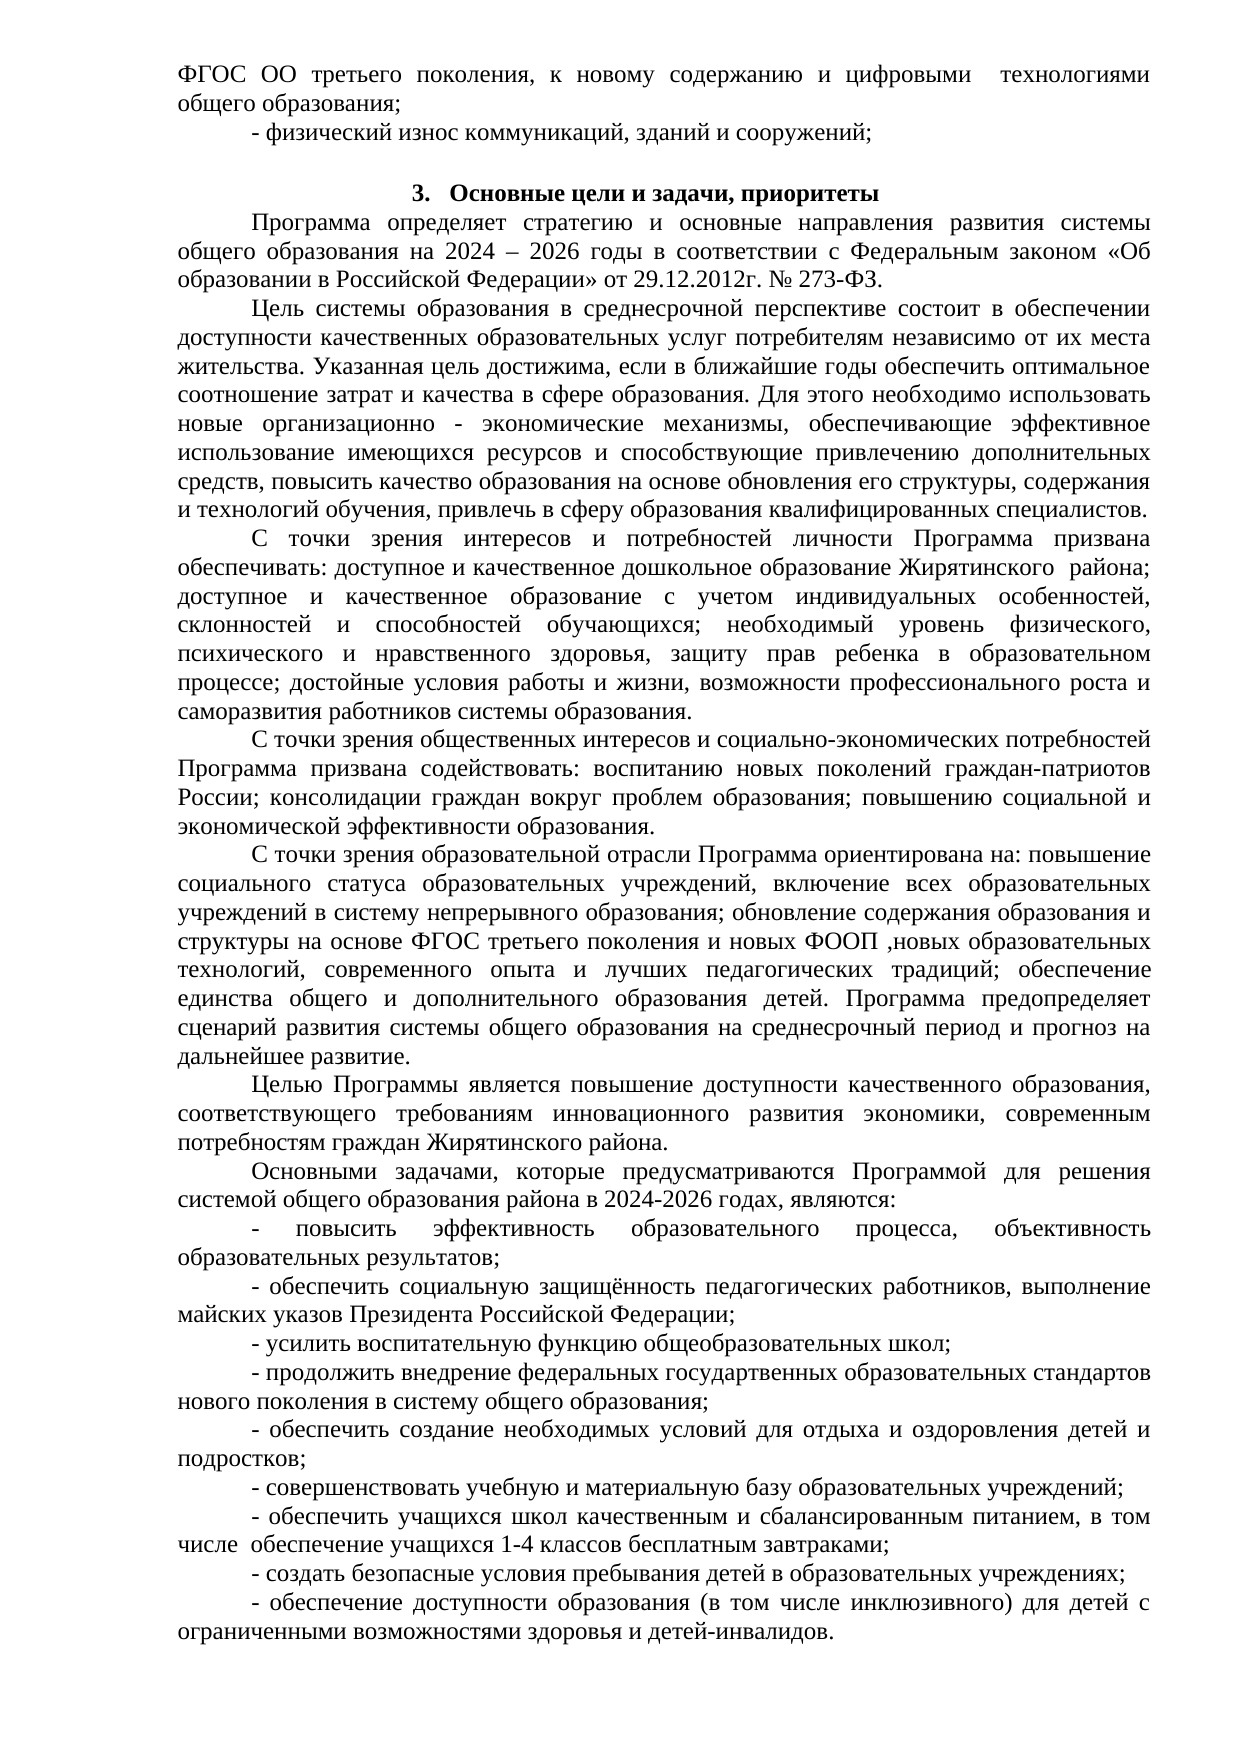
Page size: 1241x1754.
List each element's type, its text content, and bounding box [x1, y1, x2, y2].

text Цель системы образования в среднесрочной перспективе состоит в обеспечении доступности качественных образовательных услуг потребителям независимо от их места жительства. Указанная цель достижима, если в ближайшие годы обеспечить оптимальное соотношение затрат и качества в сфере образования. Для этого необходимо использовать новые организационно - экономические механизмы, обеспечивающие эффективное использование имеющихся ресурсов и способствующие привлечению дополнительных средств, повысить качество образования на основе обновления его структуры, содержания и технологий обучения, привлечь в сферу образования квалифицированных специалистов. [177, 293, 1152, 523]
text - совершенствовать учебную и материальную базу образовательных учреждений; [177, 1472, 1152, 1501]
list Основные цели и задачи, приоритеты [140, 178, 1152, 207]
text Программа определяет стратегию и основные направления развития системы общего образования на 2024 – 2026 годы в соответствии с Федеральным законом «Об образовании в Российской Федерации» от 29.12.2012г. № 273-ФЗ. [177, 207, 1152, 293]
text - повысить эффективность образовательного процесса, объективность образовательных результатов; [177, 1213, 1152, 1271]
text С точки зрения общественных интересов и социально-экономических потребностей Программа призвана содействовать: воспитанию новых поколений граждан-патриотов России; консолидации граждан вокруг проблем образования; повышению социальной и экономической эффективности образования. [177, 724, 1152, 839]
text - обеспечить социальную защищённость педагогических работников, выполнение майских указов Президента Российской Федерации; [177, 1271, 1152, 1328]
text - создать безопасные условия пребывания детей в образовательных учреждениях; [177, 1558, 1152, 1587]
text - продолжить внедрение федеральных государтвенных образовательных стандартов нового поколения в систему общего образования; [177, 1357, 1152, 1414]
text - обеспечить учащихся школ качественным и сбалансированным питанием, в том числе обеспечение учащихся 1-4 классов бесплатным завтраками; [177, 1501, 1152, 1558]
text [177, 59, 1152, 117]
text Основными задачами, которые предусматриваются Программой для решения системой общего образования района в 2024-2026 годах, являются: [177, 1156, 1152, 1213]
text - обеспечить создание необходимых условий для отдыха и оздоровления детей и подростков; [177, 1414, 1152, 1472]
text С точки зрения интересов и потребностей личности Программа призвана обеспечивать: доступное и качественное дошкольное образование Жирятинского района; доступное и качественное образование с учетом индивидуальных особенностей, склонностей и способностей обучающихся; необходимый уровень физического, психического и нравственного здоровья, защиту прав ребенка в образовательном процессе; достойные условия работы и жизни, возможности профессионального роста и саморазвития работников системы образования. [177, 523, 1152, 724]
text - обеспечение доступности образования (в том числе инклюзивного) для детей с ограниченными возможностями здоровья и детей-инвалидов. [177, 1587, 1152, 1644]
text - физический износ коммуникаций, зданий и сооружений; [177, 117, 1152, 145]
text - усилить воспитательную функцию общеобразовательных школ; [177, 1328, 1152, 1357]
text Целью Программы является повышение доступности качественного образования, соответствующего требованиям инновационного развития экономики, современным потребностям граждан Жирятинского района. [177, 1069, 1152, 1156]
text С точки зрения образовательной отрасли Программа ориентирована на: повышение социального статуса образовательных учреждений, включение всех образовательных учреждений в систему непрерывного образования; обновление содержания образования и структуры на основе ФГОС третьего поколения и новых ФООП ,новых образовательных технологий, современного опыта и лучших педагогических традиций; обеспечение единства общего и дополнительного образования детей. Программа предопределяет сценарий развития системы общего образования на среднесрочный период и прогноз на дальнейшее развитие. [177, 839, 1152, 1069]
